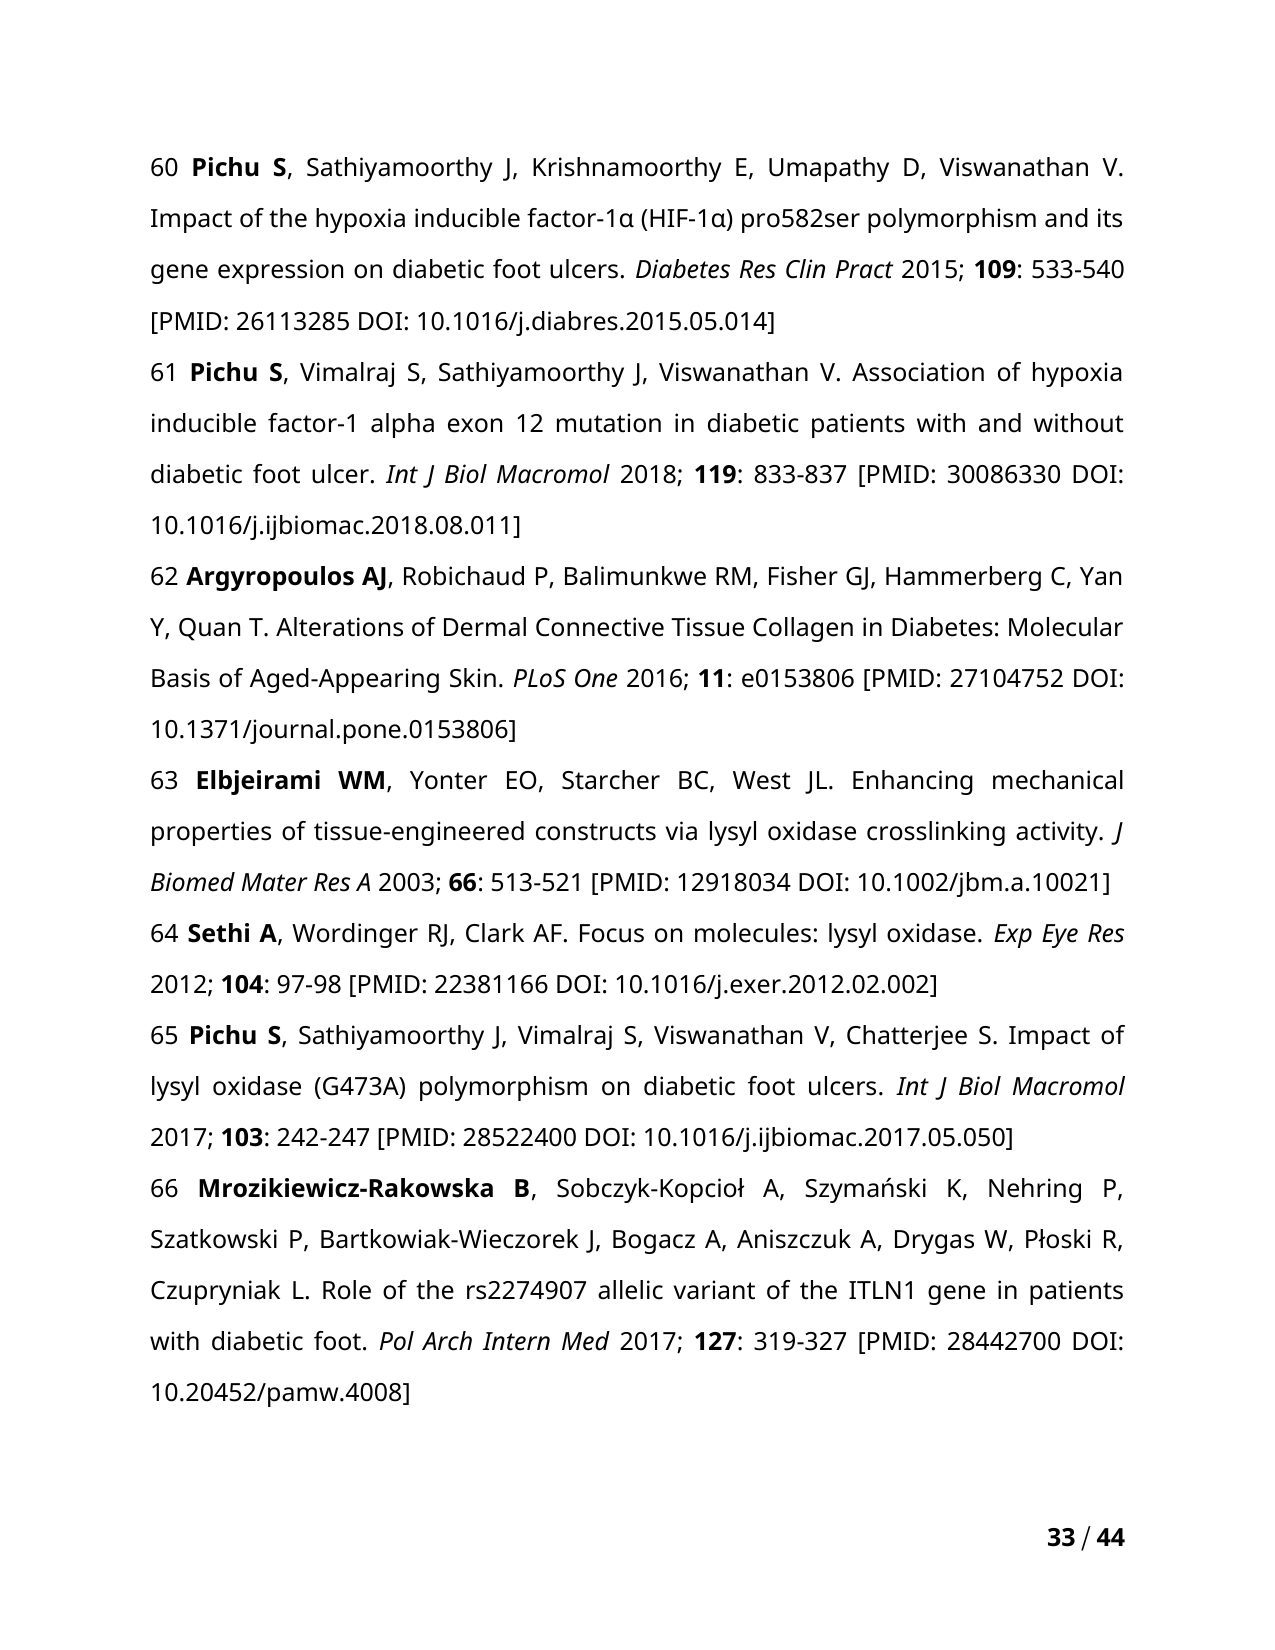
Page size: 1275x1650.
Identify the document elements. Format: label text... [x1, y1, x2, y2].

text 63 Elbjeirami WM, Yonter EO, Starcher BC, West JL. Enhancing mechanical properties of tissue-engineered constructs via lysyl oxidase crosslinking activity. J Biomed Mater Res A 2003; 66: 513-521 [PMID: 12918034 DOI: 10.1002/jbm.a.10021] [150, 762, 1125, 899]
text 61 Pichu S, Vimalraj S, Sathiyamoorthy J, Viswanathan V. Association of hypoxia inducible factor-1 alpha exon 12 mutation in diabetic patients with and without diabetic foot ulcer. Int J Biol Macromol 2018; 119: 833-837 [PMID: 30086330 DOI: 10.1016/j.ijbiomac.2018.08.011] [150, 354, 1125, 541]
text 60 Pichu S, Sathiyamoorthy J, Krishnamoorthy E, Umapathy D, Viswanathan V. Impact of the hypoxia inducible factor-1α (HIF-1α) pro582ser polymorphism and its gene expression on diabetic foot ulcers. Diabetes Res Clin Pract 2015; 109: 533-540 [PMID: 26113285 DOI: 10.1016/j.diabres.2015.05.014] [150, 150, 1125, 337]
text 66 Mrozikiewicz-Rakowska B, Sobczyk-Kopcioł A, Szymański K, Nehring P, Szatkowski P, Bartkowiak-Wieczorek J, Bogacz A, Aniszczuk A, Drygas W, Płoski R, Czupryniak L. Role of the rs2274907 allelic variant of the ITLN1 gene in patients with diabetic foot. Pol Arch Intern Med 2017; 127: 319-327 [PMID: 28442700 DOI: 10.20452/pamw.4008] [150, 1171, 1125, 1409]
text 62 Argyropoulos AJ, Robichaud P, Balimunkwe RM, Fisher GJ, Hammerberg C, Yan Y, Quan T. Alterations of Dermal Connective Tissue Collagen in Diabetes: Molecular Basis of Aged-Appearing Skin. PLoS One 2016; 11: e0153806 [PMID: 27104752 DOI: 10.1371/journal.pone.0153806] [150, 558, 1125, 746]
text 65 Pichu S, Sathiyamoorthy J, Vimalraj S, Viswanathan V, Chatterjee S. Impact of lysyl oxidase (G473A) polymorphism on diabetic foot ulcers. Int J Biol Macromol 2017; 103: 242-247 [PMID: 28522400 DOI: 10.1016/j.ijbiomac.2017.05.050] [150, 1018, 1125, 1154]
text 64 Sethi A, Wordinger RJ, Clark AF. Focus on molecules: lysyl oxidase. Exp Eye Res 2012; 104: 97-98 [PMID: 22381166 DOI: 10.1016/j.exer.2012.02.002] [150, 916, 1125, 1001]
